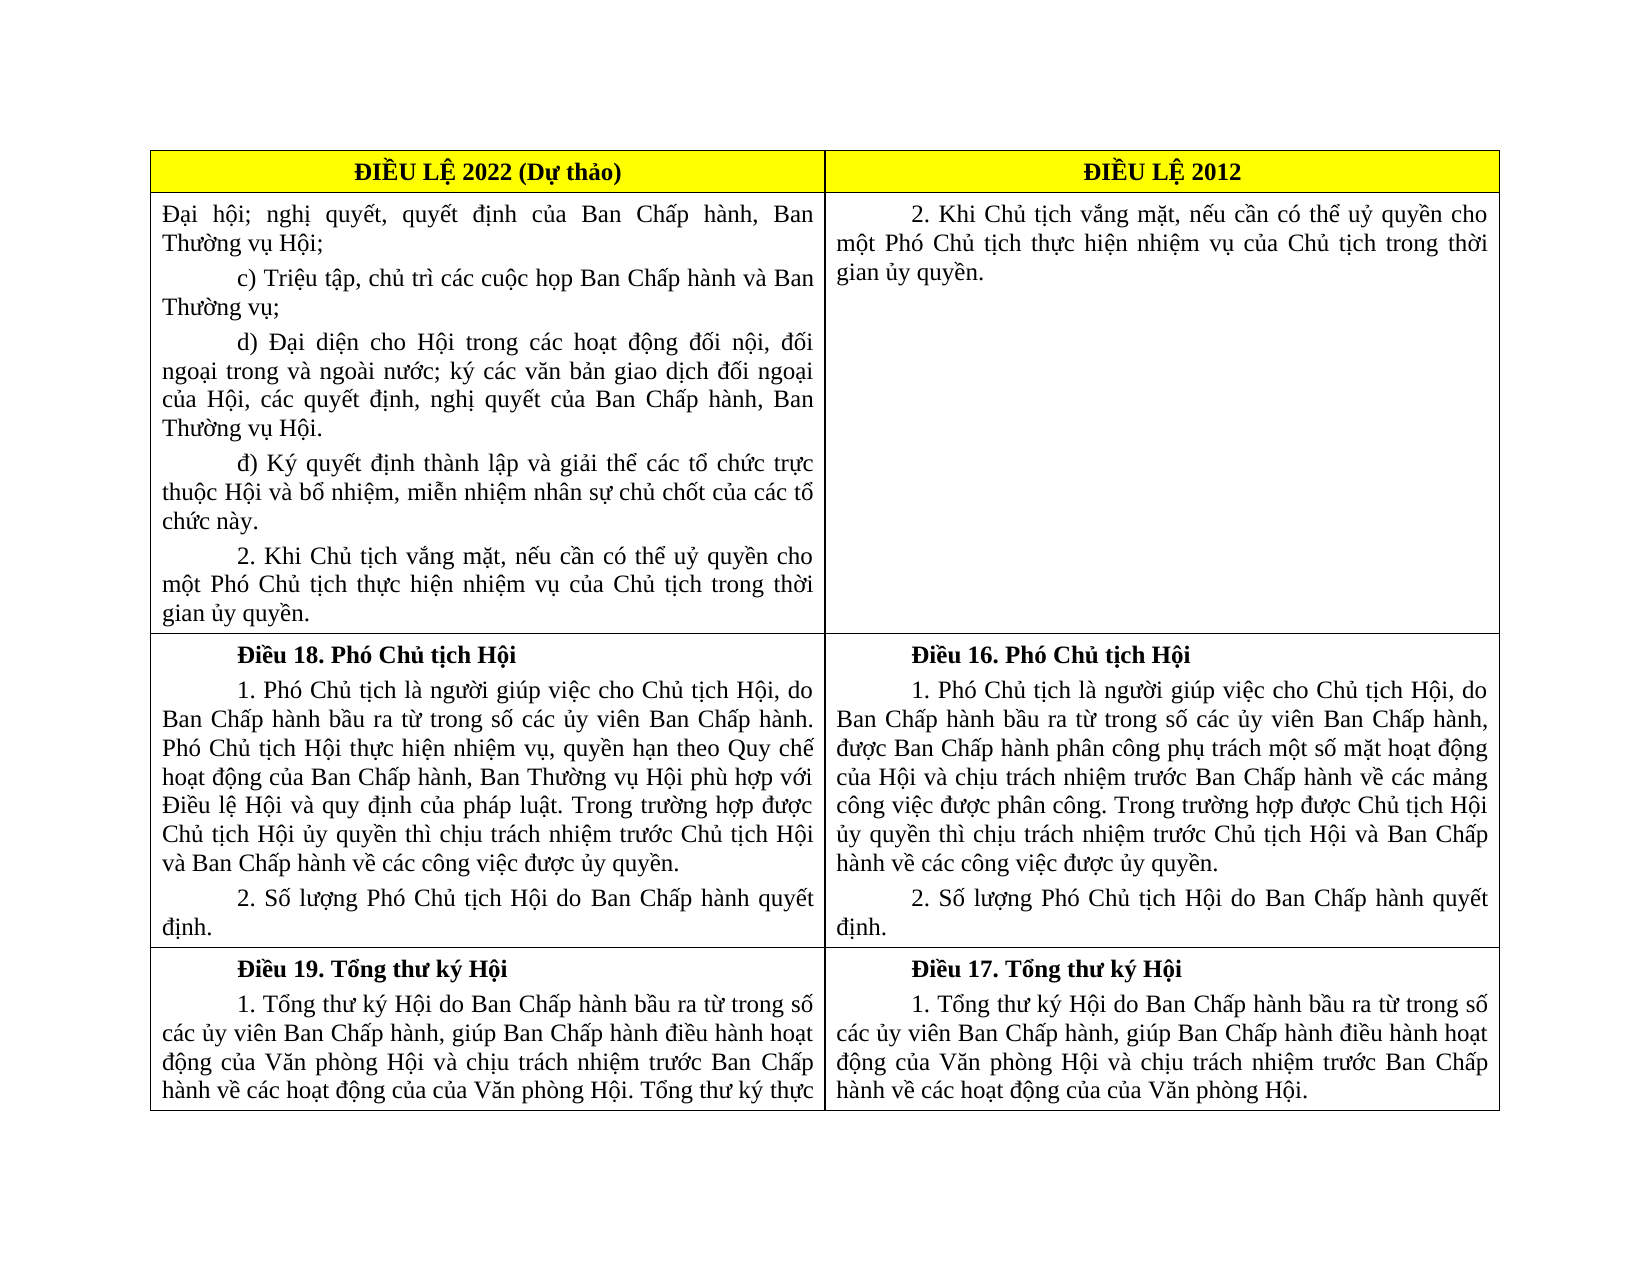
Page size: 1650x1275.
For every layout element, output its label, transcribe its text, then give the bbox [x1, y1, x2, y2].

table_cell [151, 193, 824, 633]
table_header ĐIỀU LỆ 2012 [826, 151, 1499, 192]
table_cell Điều 16. Phó Chủ tịch Hội 1. Phó Chủ tịch là người giúp việc cho Chủ tịch Hội, do Ban Chấp hành bầu ra từ trong số các ủy viên Ban Chấp hành, được Ban Chấp hành phân công phụ trách một số mặt hoạt động của Hội và chịu trách nhiệm trước Ban Chấp hành về các mảng công việc được phân công. Trong trường hợp được Chủ tịch Hội ủy quyền thì chịu trách nhiệm trước Chủ tịch Hội và Ban Chấp hành về các công việc được ủy quyền. 2. Số lượng Phó Chủ tịch Hội do Ban Chấp hành quyết định. [826, 634, 1499, 947]
table_cell Điều 18. Phó Chủ tịch Hội 1. Phó Chủ tịch là người giúp việc cho Chủ tịch Hội, do Ban Chấp hành bầu ra từ trong số các ủy viên Ban Chấp hành. Phó Chủ tịch Hội thực hiện nhiệm vụ, quyền hạn theo Quy chế hoạt động của Ban Chấp hành, Ban Thường vụ Hội phù hợp với Điều lệ Hội và quy định của pháp luật. Trong trường hợp được Chủ tịch Hội ủy quyền thì chịu trách nhiệm trước Chủ tịch Hội và Ban Chấp hành về các công việc được ủy quyền. 2. Số lượng Phó Chủ tịch Hội do Ban Chấp hành quyết định. [151, 634, 824, 947]
table_header ĐIỀU LỆ 2022 (Dự thảo) [151, 151, 824, 192]
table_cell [826, 948, 1499, 1110]
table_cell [151, 948, 824, 1110]
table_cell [826, 193, 1499, 633]
